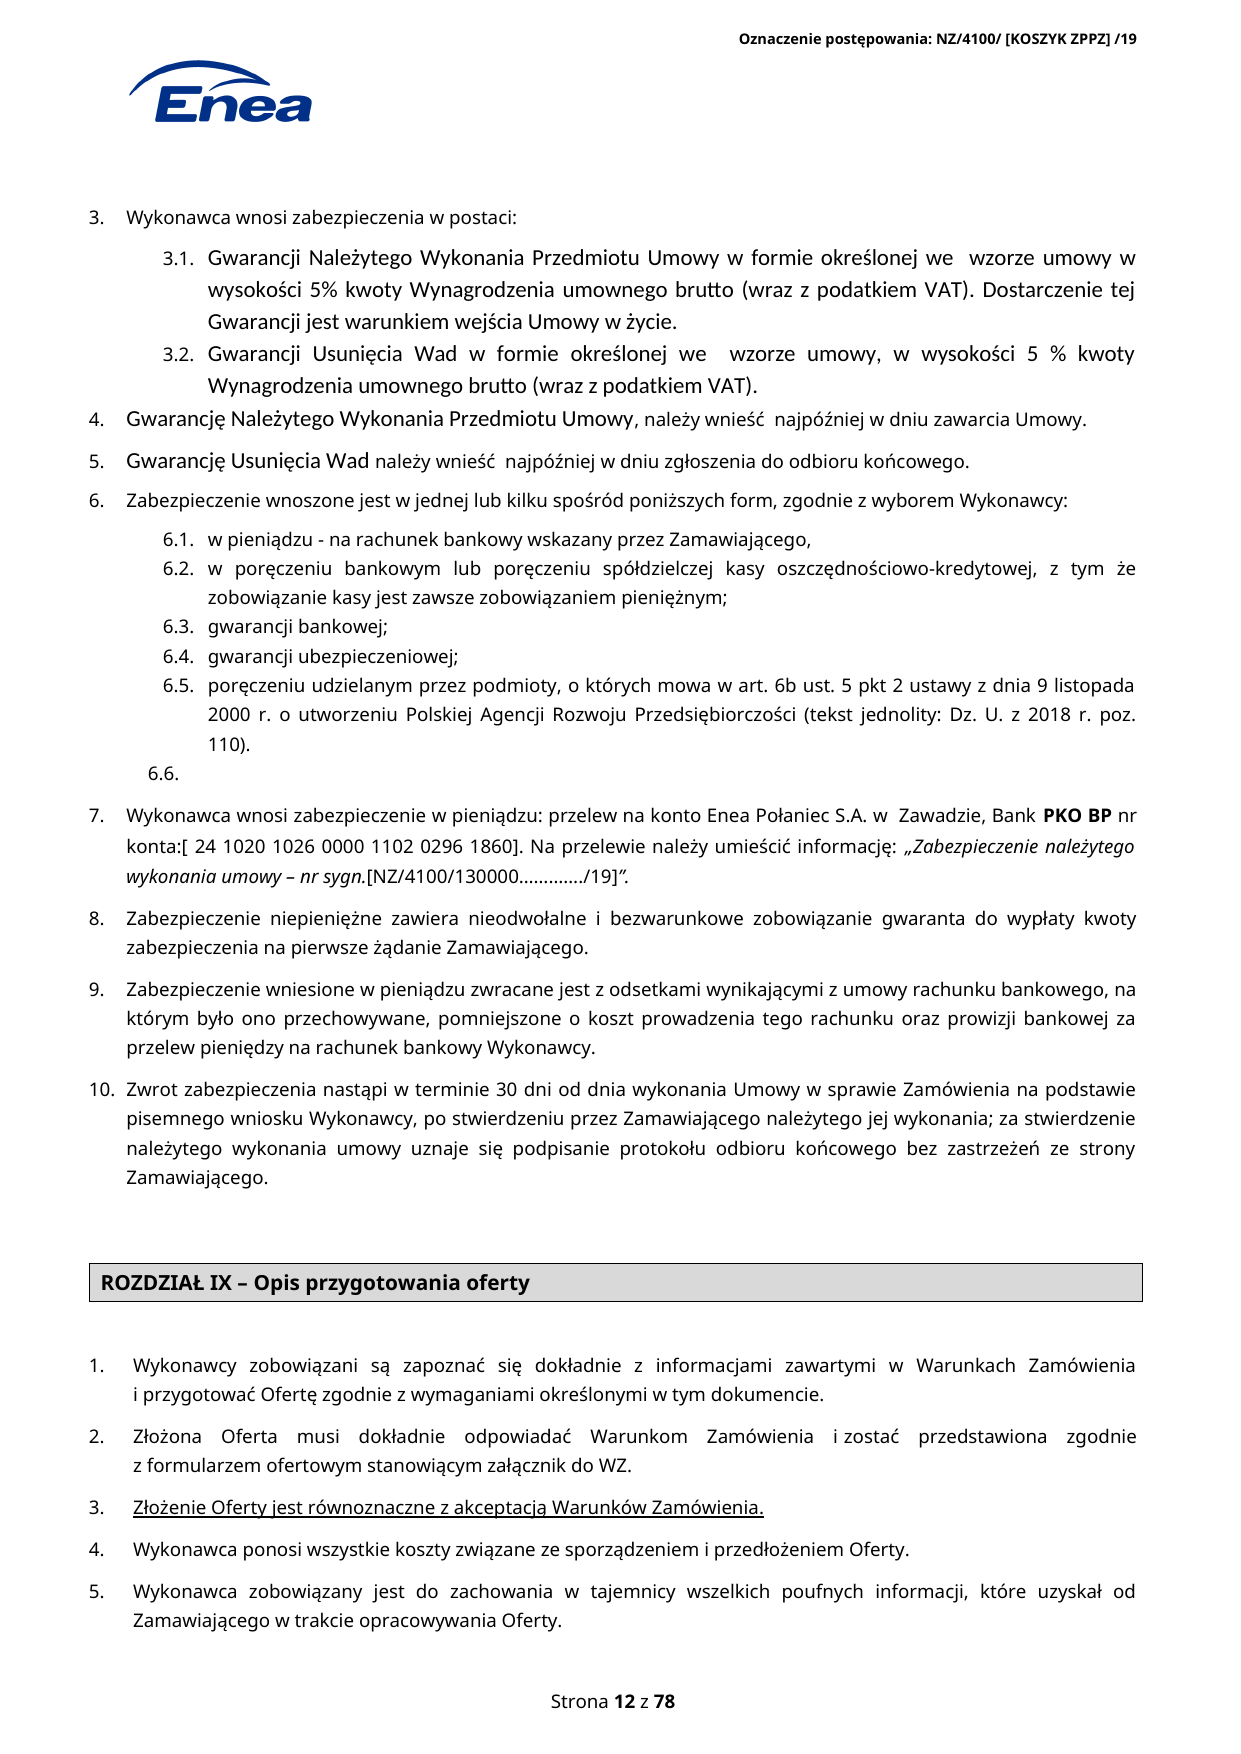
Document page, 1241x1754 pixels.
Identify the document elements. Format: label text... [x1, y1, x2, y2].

list Złożona Oferta musi dokładnie odpowiadać Warunkom Zamówienia i zostać przedstawiona zgodnie z formularzem ofertowym stanowiącym załącznik do WZ. [89, 1423, 1137, 1478]
list Gwarancji Należytego Wykonania Przedmiotu Umowy w formie określonej we wzorze umowy w wysokości 5% kwoty Wynagrodzenia umownego brutto (wraz z podatkiem VAT). Dostarczenie tej Gwarancji jest warunkiem wejścia Umowy w życie. [163, 243, 1137, 335]
list Zabezpieczenie niepieniężne zawiera nieodwołalne i bezwarunkowe zobowiązanie gwaranta do wypłaty kwoty zabezpieczenia na pierwsze żądanie Zamawiającego. [89, 905, 1137, 960]
list w pieniądzu - na rachunek bankowy wskazany przez Zamawiającego, [163, 526, 1137, 551]
list Gwarancję Usunięcia Wad należy wnieść najpóźniej w dniu zgłoszenia do odbioru końcowego. [89, 446, 1137, 474]
list Zwrot zabezpieczenia nastąpi w terminie 30 dni od dnia wykonania Umowy w sprawie Zamówienia na podstawie pisemnego wniosku Wykonawcy, po stwierdzeniu przez Zamawiającego należytego jej wykonania; za stwierdzenie należytego wykonania umowy uznaje się podpisanie protokołu odbioru końcowego bez zastrzeżeń ze strony Zamawiającego. [89, 1076, 1137, 1190]
list Złożenie Oferty jest równoznaczne z akceptacją Warunków Zamówienia. [89, 1494, 1137, 1520]
list gwarancji ubezpieczeniowej; [163, 643, 1137, 668]
list Zabezpieczenie wniesione w pieniądzu zwracane jest z odsetkami wynikającymi z umowy rachunku bankowego, na którym było ono przechowywane, pomniejszone o koszt prowadzenia tego rachunku oraz prowizji bankowej za przelew pieniędzy na rachunek bankowy Wykonawcy. [89, 976, 1137, 1060]
list w poręczeniu bankowym lub poręczeniu spółdzielczej kasy oszczędnościowo-kredytowej, z tym że zobowiązanie kasy jest zawsze zobowiązaniem pieniężnym; [163, 555, 1137, 610]
picture [117, 50, 324, 124]
list gwarancji bankowej; [163, 614, 1137, 639]
list poręczeniu udzielanym przez podmioty, o których mowa w art. 6b ust. 5 pkt 2 ustawy z dnia 9 listopada 2000 r. o utworzeniu Polskiej Agencji Rozwoju Przedsiębiorczości (tekst jednolity: Dz. U. z 2018 r. poz. 110). [163, 672, 1137, 756]
list Wykonawcy zobowiązani są zapoznać się dokładnie z informacjami zawartymi w Warunkach Zamówienia i przygotować Ofertę zgodnie z wymaganiami określonymi w tym dokumencie. [89, 1352, 1137, 1407]
list Wykonawca wnosi zabezpieczenia w postaci: [89, 204, 1137, 230]
list Gwarancję Należytego Wykonania Przedmiotu Umowy, należy wnieść najpóźniej w dniu zawarcia Umowy. [89, 404, 1137, 432]
list Wykonawca ponosi wszystkie koszty związane ze sporządzeniem i przedłożeniem Oferty. [89, 1536, 1137, 1562]
table_header ROZDZIAŁ IX – Opis przygotowania oferty [90, 1264, 1142, 1301]
list Wykonawca zobowiązany jest do zachowania w tajemnicy wszelkich poufnych informacji, które uzyskał od Zamawiającego w trakcie opracowywania Oferty. [89, 1578, 1137, 1633]
list Zabezpieczenie wnoszone jest w jednej lub kilku spośród poniższych form, zgodnie z wyborem Wykonawcy: [89, 488, 1137, 513]
list Gwarancji Usunięcia Wad w formie określonej we wzorze umowy, w wysokości 5 % kwoty Wynagrodzenia umownego brutto (wraz z podatkiem VAT). [163, 339, 1137, 399]
list Wykonawca wnosi zabezpieczenie w pieniądzu: przelew na konto Enea Połaniec S.A. w Zawadzie, Bank PKO BP nr konta:[ 24 1020 1026 0000 1102 0296 1860]. Na przelewie należy umieścić informację: „Zabezpieczenie należytego wykonania umowy – nr sygn.[NZ/4100/130000…………./19]”. [89, 802, 1137, 889]
